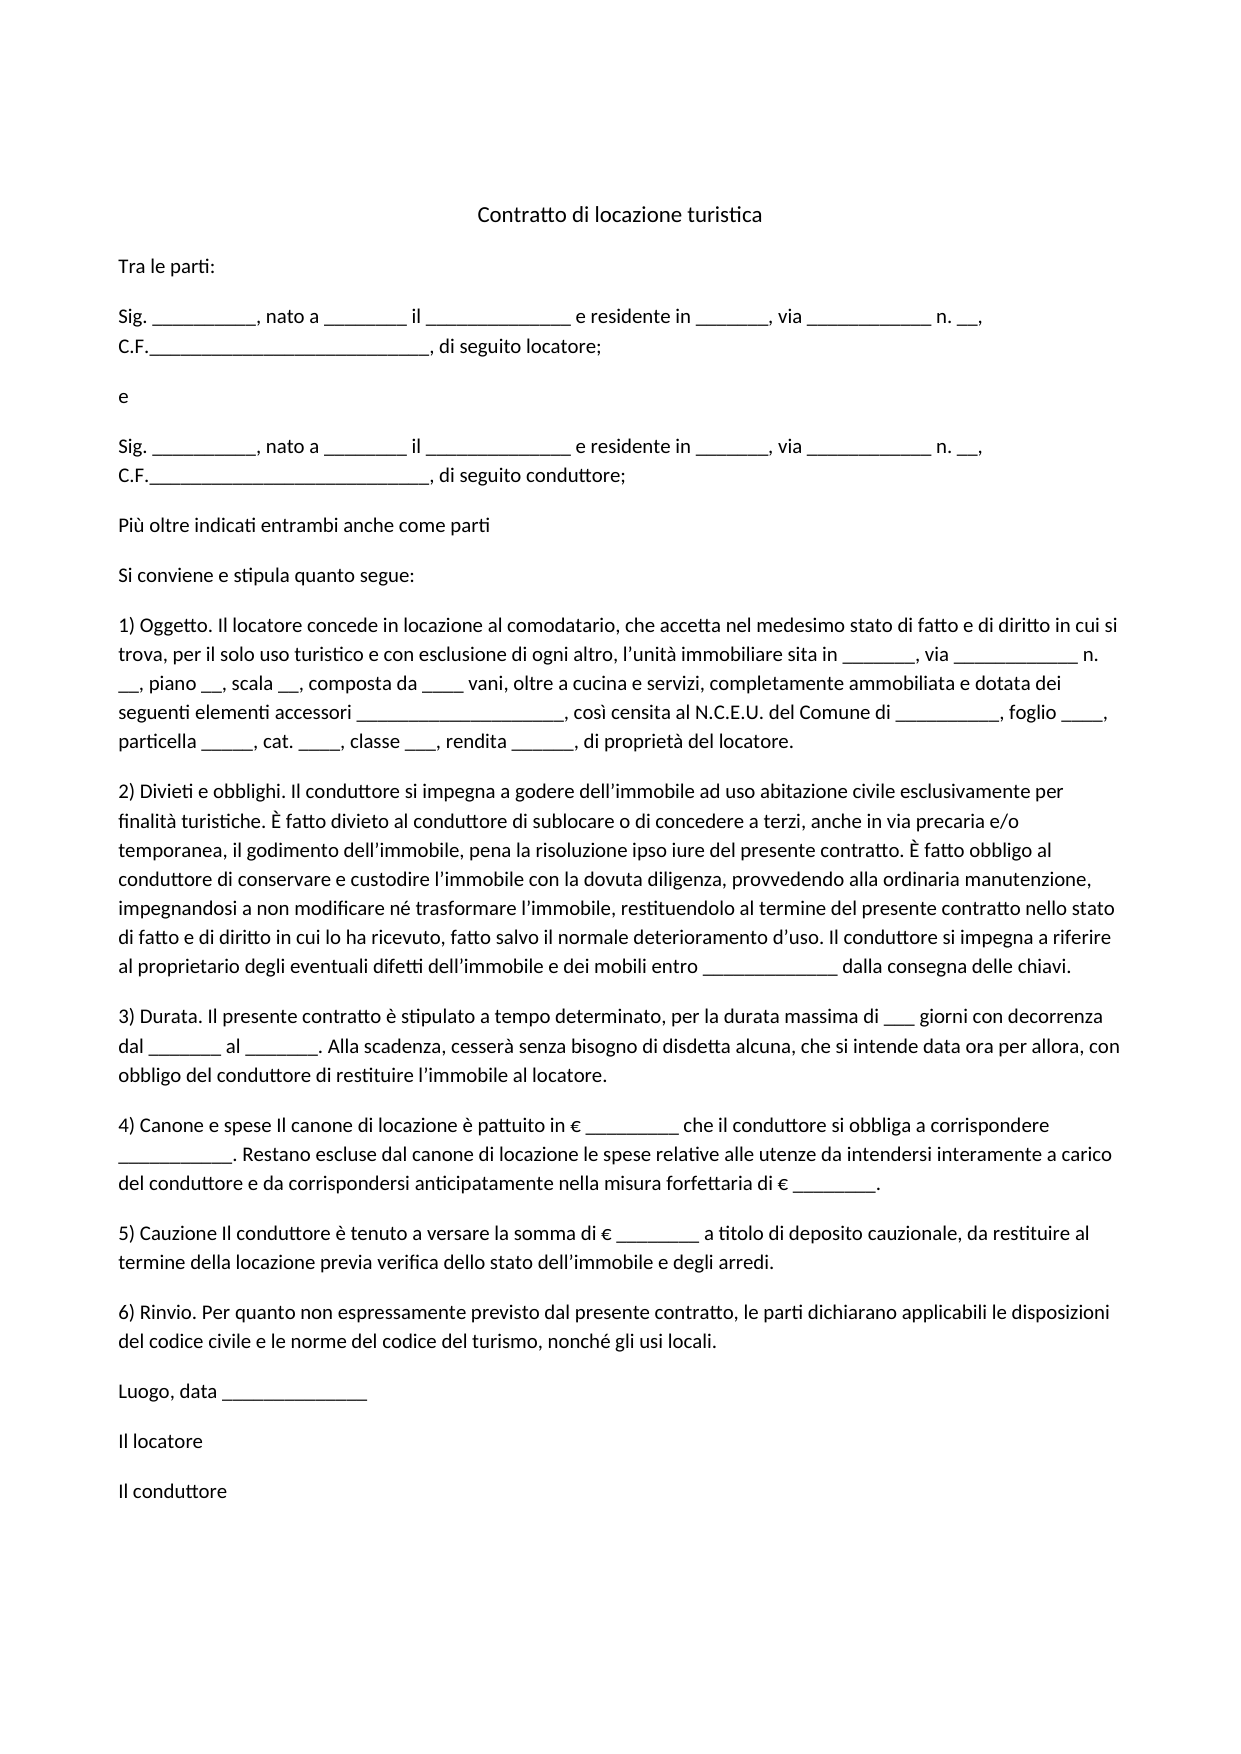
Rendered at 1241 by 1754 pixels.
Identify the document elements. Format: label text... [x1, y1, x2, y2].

text Più oltre indicati entrambi anche come parti [118, 512, 1122, 537]
text Luogo, data ______________ [118, 1379, 1122, 1404]
text Tra le parti: [118, 254, 1122, 279]
text Si conviene e stipula quanto segue: [118, 562, 1122, 587]
text Il conduttore [118, 1479, 1122, 1504]
text Sig. __________, nato a ________ il ______________ e residente in _______, via ____________ n. __, C.F.___________________________, di seguito conduttore; [118, 433, 1122, 487]
text 5) Cauzione Il conduttore è tenuto a versare la somma di € ________ a titolo di deposito cauzionale, da restituire al termine della locazione previa verifica dello stato dell’immobile e degli arredi. [118, 1220, 1122, 1275]
text 6) Rinvio. Per quanto non espressamente previsto dal presente contratto, le parti dichiarano applicabili le disposizioni del codice civile e le norme del codice del turismo, nonché gli usi locali. [118, 1299, 1122, 1354]
text 4) Canone e spese Il canone di locazione è pattuito in € _________ che il conduttore si obbliga a corrispondere ___________. Restano escluse dal canone di locazione le spese relative alle utenze da intendersi interamente a carico del conduttore e da corrispondersi anticipatamente nella misura forfettaria di € ________. [118, 1112, 1122, 1196]
text 2) Divieti e obblighi. Il conduttore si impegna a godere dell’immobile ad uso abitazione civile esclusivamente per finalità turistiche. È fatto divieto al conduttore di sublocare o di concedere a terzi, anche in via precaria e/o temporanea, il godimento dell’immobile, pena la risoluzione ipso iure del presente contratto. È fatto obbligo al conduttore di conservare e custodire l’immobile con la dovuta diligenza, provvedendo alla ordinaria manutenzione, impegnandosi a non modificare né trasformare l’immobile, restituendolo al termine del presente contratto nello stato di fatto e di diritto in cui lo ha ricevuto, fatto salvo il normale deterioramento d’uso. Il conduttore si impegna a riferire al proprietario degli eventuali difetti dell’immobile e dei mobili entro _____________ dalla consegna delle chiavi. [118, 779, 1122, 979]
text Sig. __________, nato a ________ il ______________ e residente in _______, via ____________ n. __, C.F.___________________________, di seguito locatore; [118, 304, 1122, 358]
text 3) Durata. Il presente contratto è stipulato a tempo determinato, per la durata massima di ___ giorni con decorrenza dal _______ al _______. Alla scadenza, cesserà senza bisogno di disdetta alcuna, che si intende data ora per allora, con obbligo del conduttore di restituire l’immobile al locatore. [118, 1004, 1122, 1087]
text Contratto di locazione turistica [118, 201, 1122, 229]
text 1) Oggetto. Il locatore concede in locazione al comodatario, che accetta nel medesimo stato di fatto e di diritto in cui si trova, per il solo uso turistico e con esclusione di ogni altro, l’unità immobiliare sita in _______, via ____________ n. __, piano __, scala __, composta da ____ vani, oltre a cucina e servizi, completamente ammobiliata e dotata dei seguenti elementi accessori ____________________, così censita al N.C.E.U. del Comune di __________, foglio ____, particella _____, cat. ____, classe ___, rendita ______, di proprietà del locatore. [118, 612, 1122, 754]
text e [118, 383, 1122, 408]
text Il locatore [118, 1429, 1122, 1454]
